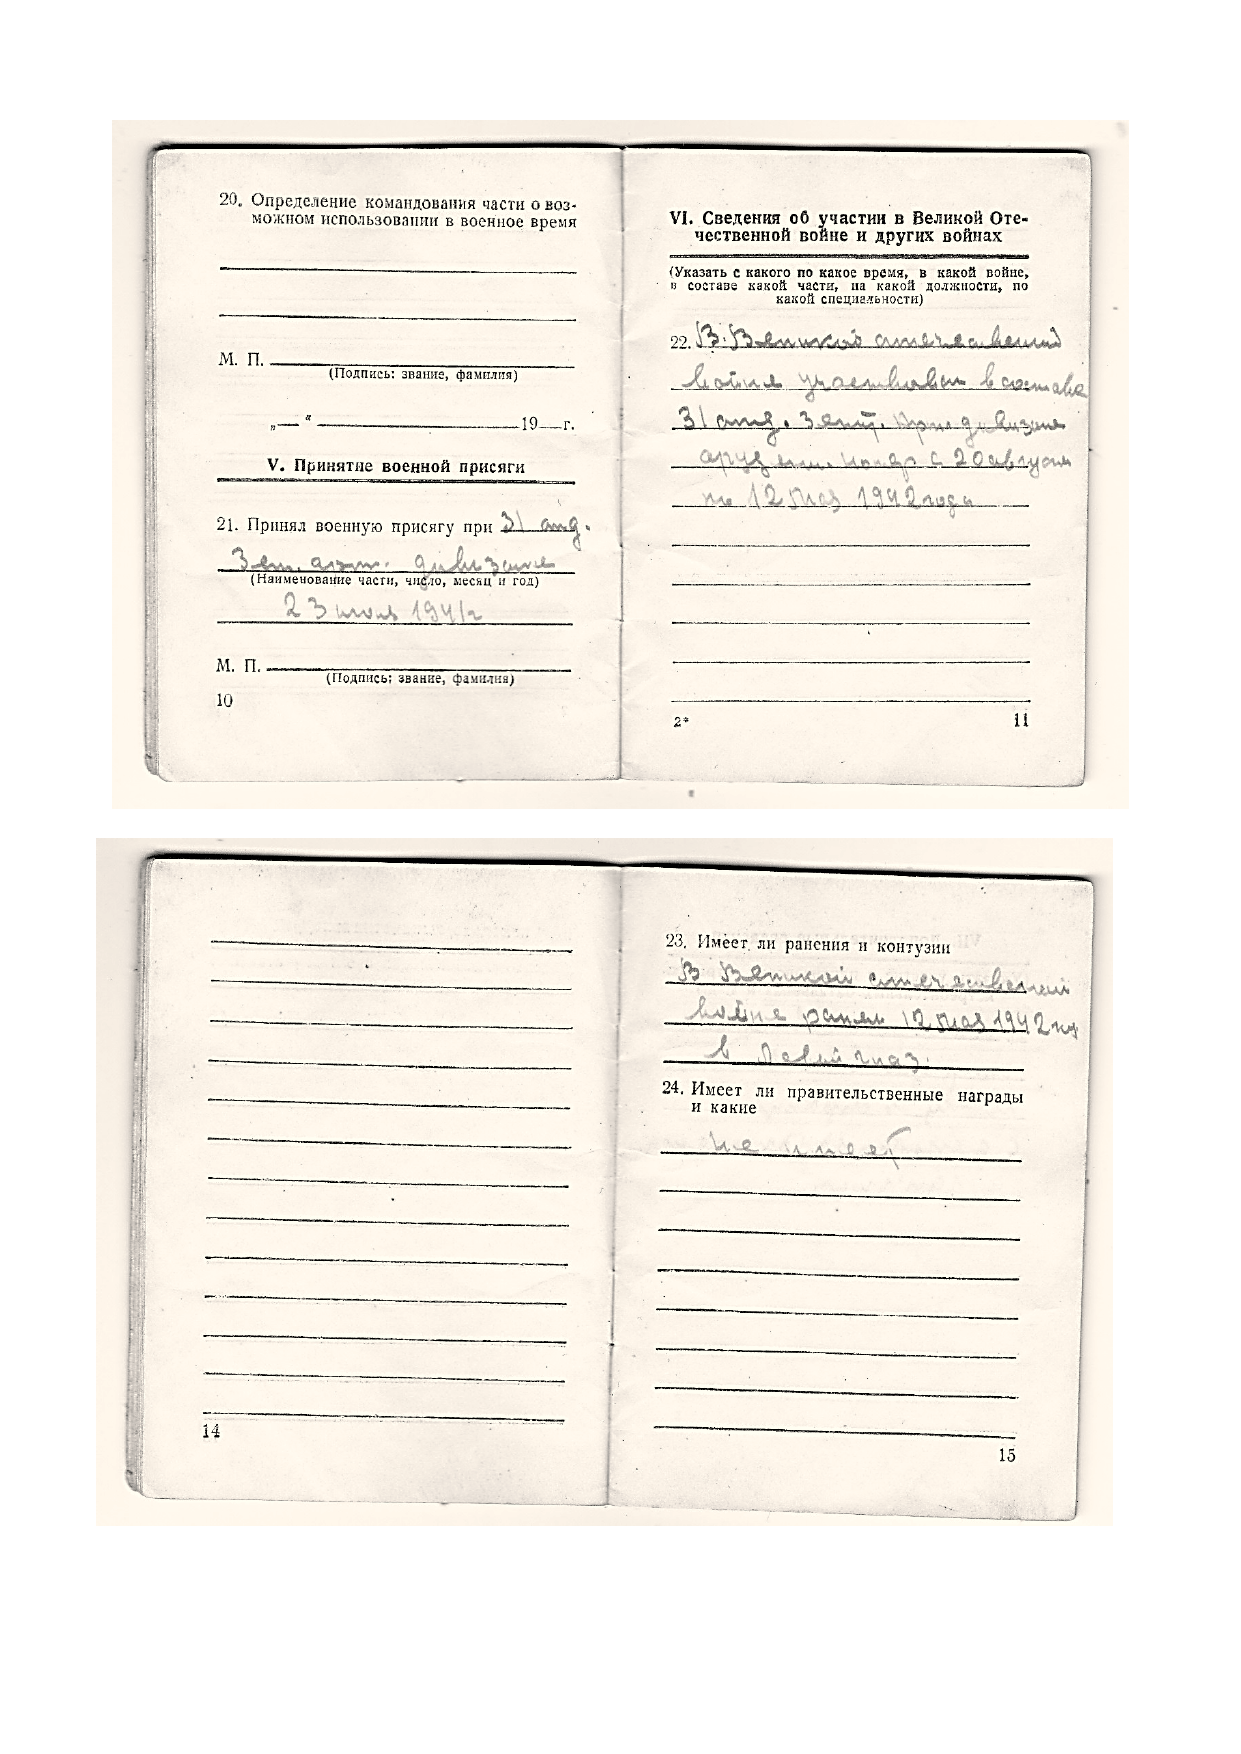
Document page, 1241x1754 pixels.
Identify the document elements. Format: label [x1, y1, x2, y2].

picture [96, 838, 1113, 1526]
picture [112, 120, 1129, 809]
